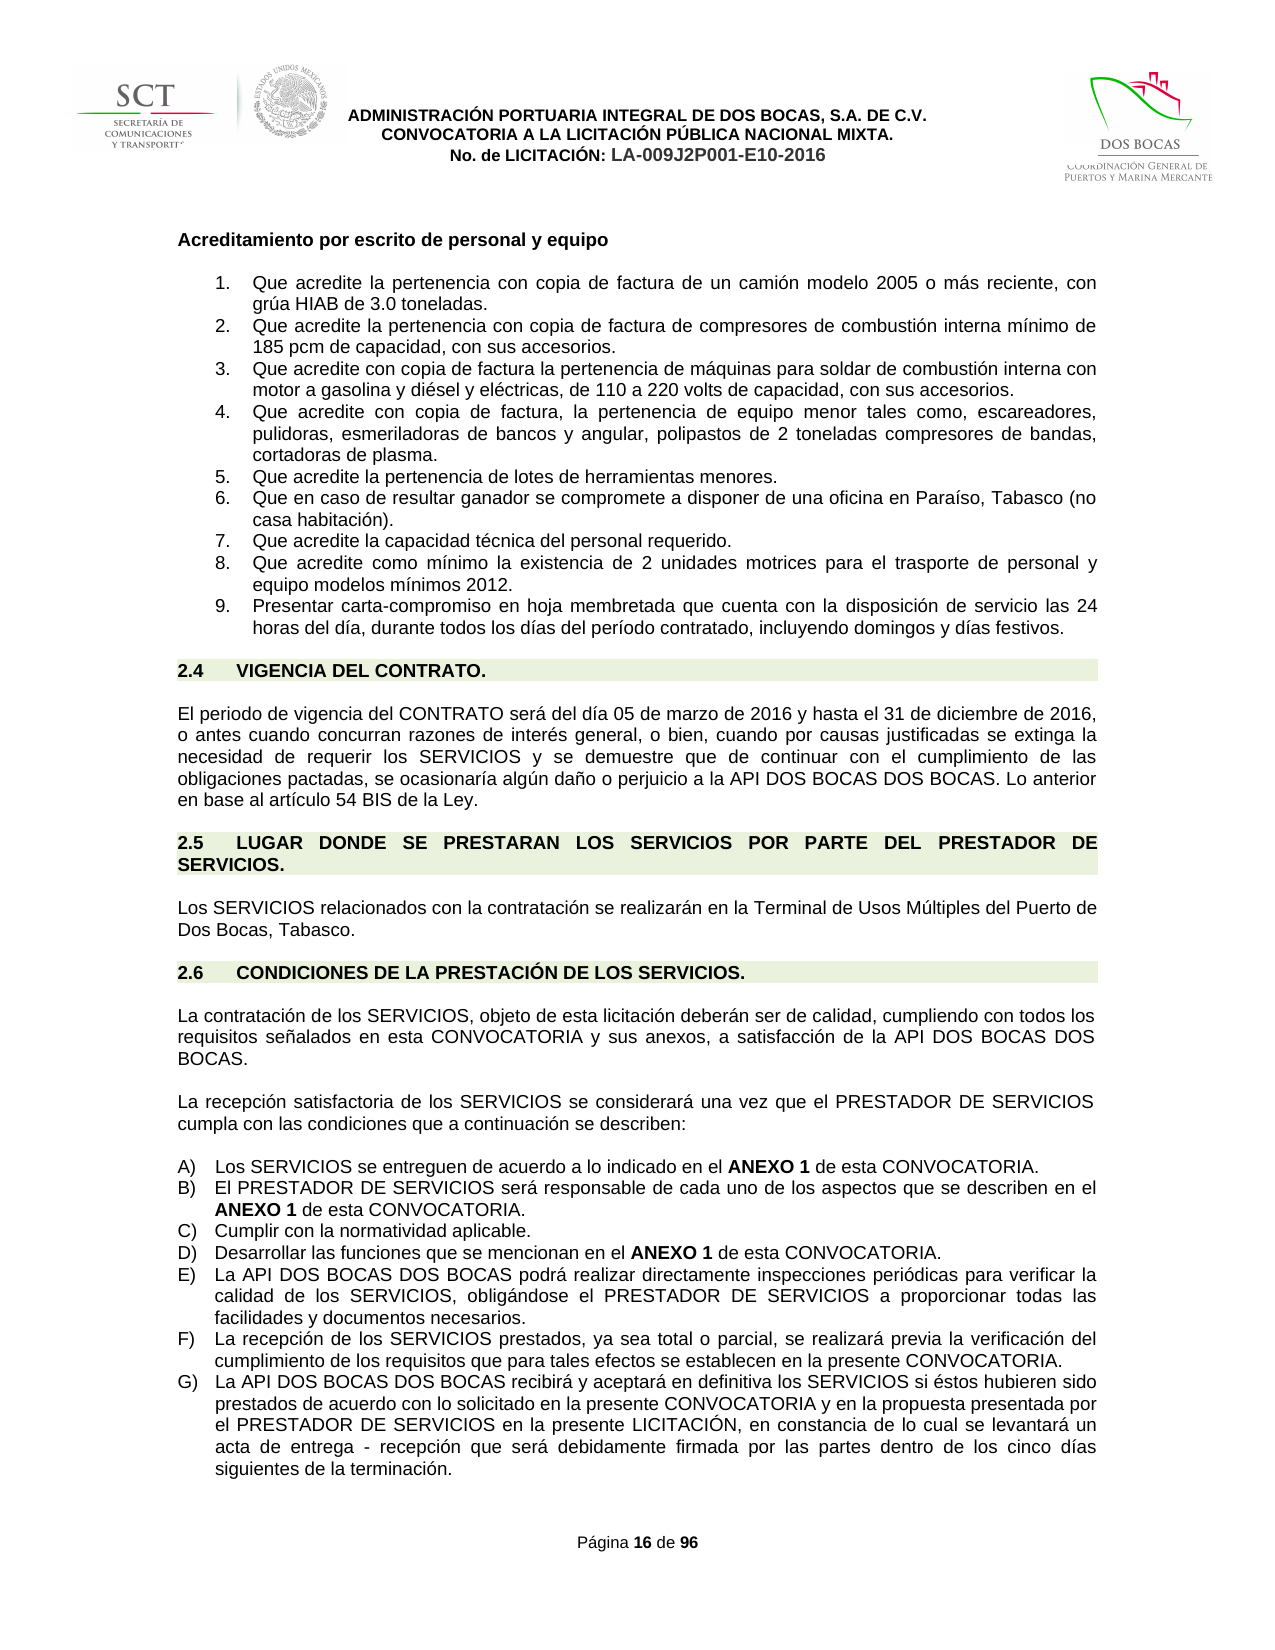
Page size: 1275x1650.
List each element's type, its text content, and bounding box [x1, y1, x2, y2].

list Los SERVICIOS se entreguen de acuerdo a lo indicado en el ANEXO 1 de esta CONVOCATORIA. [177, 1156, 1098, 1177]
list Que acredite con copia de factura, la pertenencia de equipo menor tales como, escareadores, pulidoras, esmeriladoras de bancos y angular, polipastos de 2 toneladas compresores de bandas, cortadoras de plasma. [215, 401, 1098, 466]
list Que acredite la capacidad técnica del personal requerido. [215, 530, 1098, 552]
text El periodo de vigencia del CONTRATO será del día 05 de marzo de 2016 y hasta el 31 de diciembre de 2016, o antes cuando concurran razones de interés general, o bien, cuando por causas justificadas se extinga la necesidad de requerir los SERVICIOS y se demuestre que de continuar con el cumplimiento de las obligaciones pactadas, se ocasionaría algún daño o perjuicio a la API DOS BOCAS DOS BOCAS. Lo anterior en base al artículo 54 BIS de la Ley. [177, 703, 1098, 811]
list Presentar carta-compromiso en hoja membretada que cuenta con la disposición de servicio las 24 horas del día, durante todos los días del período contratado, incluyendo domingos y días festivos. [215, 595, 1098, 638]
picture [73, 63, 347, 151]
text Acreditamiento por escrito de personal y equipo [177, 228, 1098, 250]
list La API DOS BOCAS DOS BOCAS podrá realizar directamente inspecciones periódicas para verificar la calidad de los SERVICIOS, obligándose el PRESTADOR DE SERVICIOS a proporcionar todas las facilidades y documentos necesarios. [177, 1263, 1098, 1328]
list Que acredite la pertenencia de lotes de herramientas menores. [215, 466, 1098, 487]
list Que acredite con copia de factura la pertenencia de máquinas para soldar de combustión interna con motor a gasolina y diésel y eléctricas, de 110 a 220 volts de capacidad, con sus accesorios. [215, 358, 1098, 401]
text La recepción satisfactoria de los SERVICIOS se considerará una vez que el PRESTADOR DE SERVICIOS cumpla con las condiciones que a continuación se describen: [177, 1091, 1095, 1134]
text 2.5 LUGAR DONDE SE PRESTARAN LOS SERVICIOS POR PARTE DEL PRESTADOR DE SERVICIOS. [177, 832, 1098, 875]
list La API DOS BOCAS DOS BOCAS recibirá y aceptará en definitiva los SERVICIOS si éstos hubieren sido prestados de acuerdo con lo solicitado en la presente CONVOCATORIA y en la propuesta presentada por el PRESTADOR DE SERVICIOS en la presente LICITACIÓN, en constancia de lo cual se levantará un acta de entrega - recepción que será debidamente firmada por las partes dentro de los cinco días siguientes de la terminación. [177, 1371, 1098, 1479]
text Los SERVICIOS relacionados con la contratación se realizarán en la Terminal de Usos Múltiples del Puerto de Dos Bocas, Tabasco. [177, 897, 1098, 940]
text 2.4 VIGENCIA DEL CONTRATO. [177, 659, 1098, 681]
list Que acredite como mínimo la existencia de 2 unidades motrices para el trasporte de personal y equipo modelos mínimos 2012. [215, 552, 1098, 595]
list Que acredite la pertenencia con copia de factura de un camión modelo 2005 o más reciente, con grúa HIAB de 3.0 toneladas. [215, 271, 1098, 314]
picture [1064, 72, 1213, 183]
list Que acredite la pertenencia con copia de factura de compresores de combustión interna mínimo de 185 pcm de capacidad, con sus accesorios. [215, 314, 1098, 358]
list La recepción de los SERVICIOS prestados, ya sea total o parcial, se realizará previa la verificación del cumplimiento de los requisitos que para tales efectos se establecen en la presente CONVOCATORIA. [177, 1328, 1098, 1371]
text La contratación de los SERVICIOS, objeto de esta licitación deberán ser de calidad, cumpliendo con todos los requisitos señalados en esta CONVOCATORIA y sus anexos, a satisfacción de la API DOS BOCAS DOS BOCAS. [177, 1004, 1095, 1069]
list Desarrollar las funciones que se mencionan en el ANEXO 1 de esta CONVOCATORIA. [177, 1242, 1098, 1263]
list Cumplir con la normatividad aplicable. [177, 1220, 1098, 1242]
text 2.6 CONDICIONES DE LA PRESTACIÓN DE LOS SERVICIOS. [177, 961, 1098, 983]
list Que en caso de resultar ganador se compromete a disponer de una oficina en Paraíso, Tabasco (no casa habitación). [215, 487, 1098, 530]
list El PRESTADOR DE SERVICIOS será responsable de cada uno de los aspectos que se describen en el ANEXO 1 de esta CONVOCATORIA. [177, 1177, 1098, 1220]
